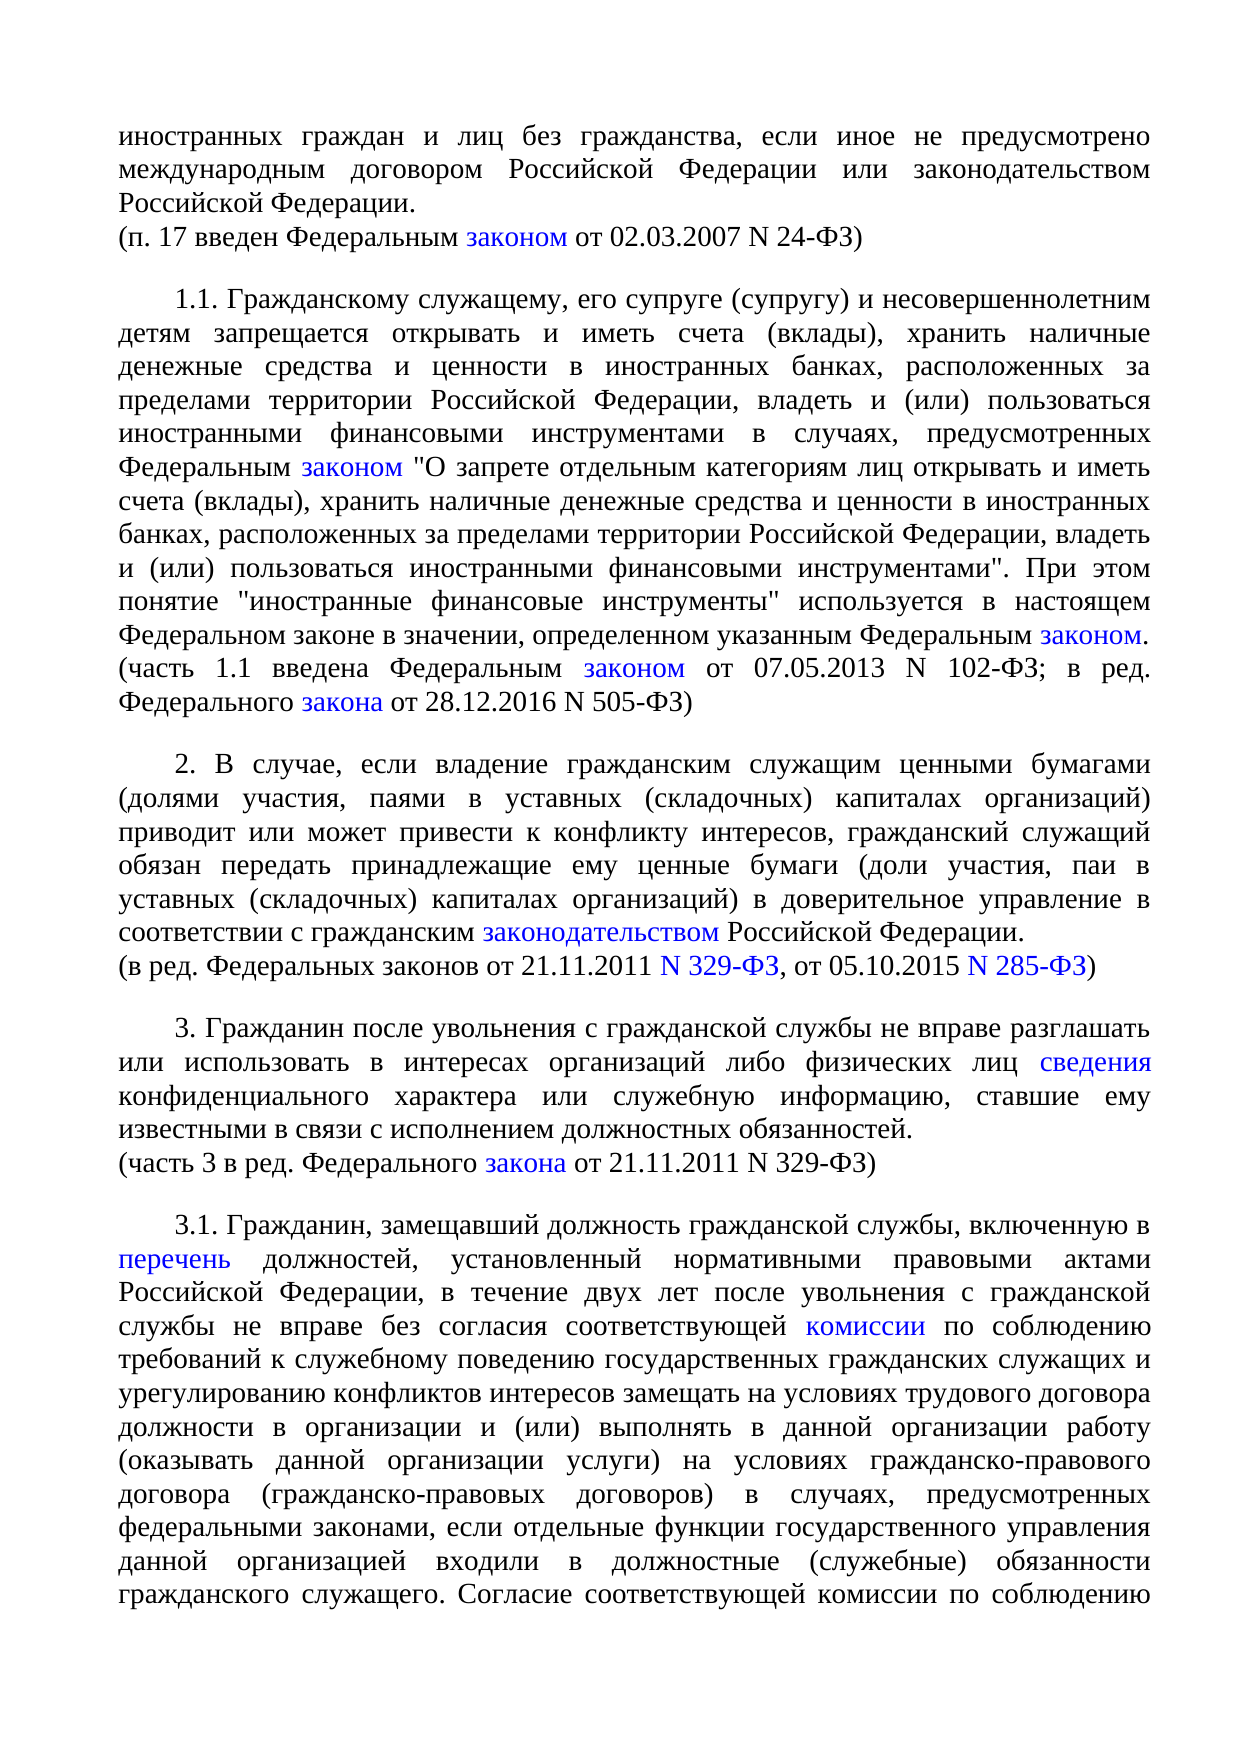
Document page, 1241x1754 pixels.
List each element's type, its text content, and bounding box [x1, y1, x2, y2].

text (часть 3 в ред. Федерального закона от 21.11.2011 N 329-ФЗ) [118, 1145, 1152, 1178]
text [118, 1207, 1152, 1610]
text 2. В случае, если владение гражданским служащим ценными бумагами (долями участия, паями в уставных (складочных) капиталах организаций) приводит или может привести к конфликту интересов, гражданский служащий обязан передать принадлежащие ему ценные бумаги (доли участия, паи в уставных (складочных) капиталах организаций) в доверительное управление в соответствии с гражданским законодательством Российской Федерации. [118, 747, 1152, 948]
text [118, 118, 1152, 219]
text (часть 1.1 введена Федеральным законом от 07.05.2013 N 102-ФЗ; в ред. Федерального закона от 28.12.2016 N 505-ФЗ) [118, 650, 1152, 717]
text 1.1. Гражданскому служащему, его супруге (супругу) и несовершеннолетним детям запрещается открывать и иметь счета (вклады), хранить наличные денежные средства и ценности в иностранных банках, расположенных за пределами территории Российской Федерации, владеть и (или) пользоваться иностранными финансовыми инструментами в случаях, предусмотренных Федеральным законом "О запрете отдельным категориям лиц открывать и иметь счета (вклады), хранить наличные денежные средства и ценности в иностранных банках, расположенных за пределами территории Российской Федерации, владеть и (или) пользоваться иностранными финансовыми инструментами". При этом понятие "иностранные финансовые инструменты" используется в настоящем Федеральном законе в значении, определенном указанным Федеральным законом. [118, 281, 1152, 650]
text (п. 17 введен Федеральным законом от 02.03.2007 N 24-ФЗ) [118, 219, 1152, 252]
text (в ред. Федеральных законов от 21.11.2011 N 329-ФЗ, от 05.10.2015 N 285-ФЗ) [118, 948, 1152, 981]
text 3. Гражданин после увольнения с гражданской службы не вправе разглашать или использовать в интересах организаций либо физических лиц сведения конфиденциального характера или служебную информацию, ставшие ему известными в связи с исполнением должностных обязанностей. [118, 1011, 1152, 1145]
